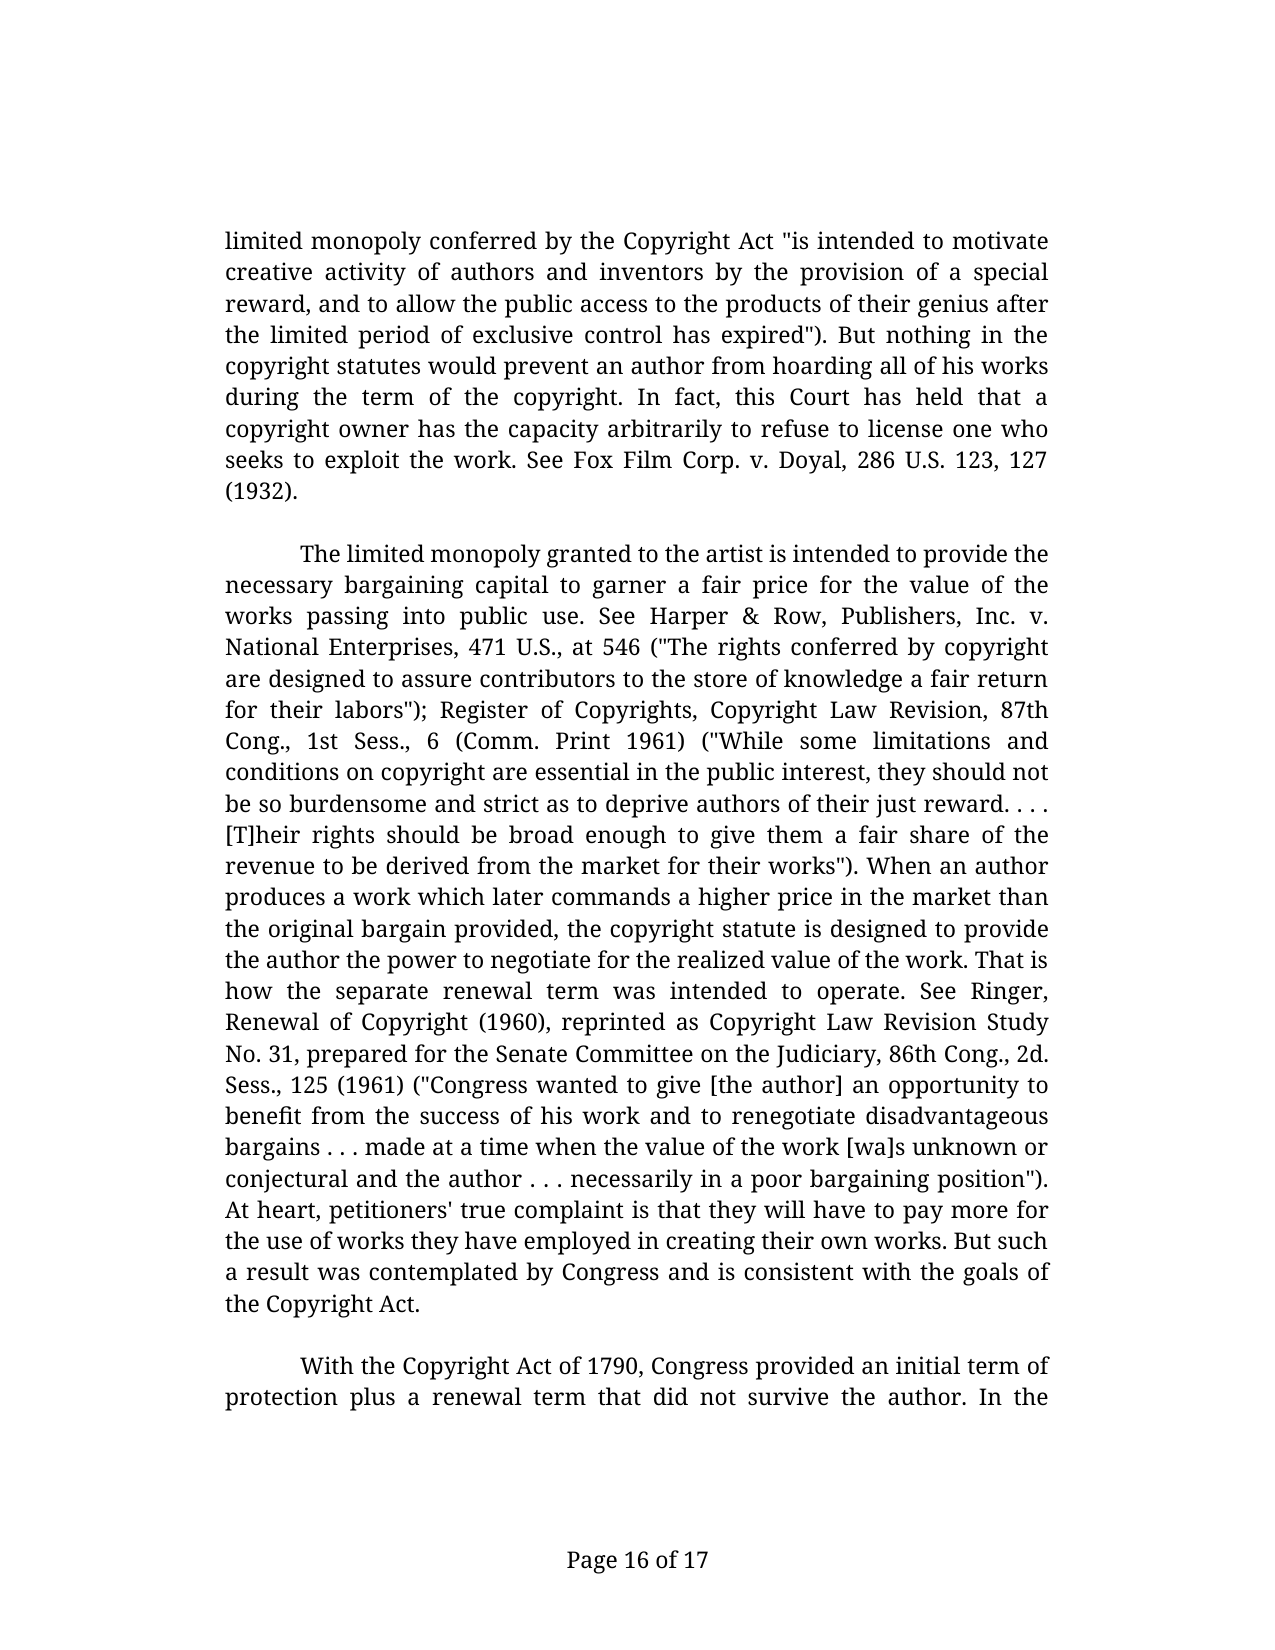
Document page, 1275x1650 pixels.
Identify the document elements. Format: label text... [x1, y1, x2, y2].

text The limited monopoly granted to the artist is intended to provide the necessary bargaining capital to garner a fair price for the value of the works passing into public use. See Harper & Row, Publishers, Inc. v. National Enterprises, 471 U.S., at 546 ("The rights conferred by copyright are designed to assure contributors to the store of knowledge a fair return for their labors"); Register of Copyrights, Copyright Law Revision, 87th Cong., 1st Sess., 6 (Comm. Print 1961) ("While some limitations and conditions on copyright are essential in the public interest, they should not be so burdensome and strict as to deprive authors of their just reward. . . . [T]heir rights should be broad enough to give them a fair share of the revenue to be derived from the market for their works"). When an author produces a work which later commands a higher price in the market than the original bargain provided, the copyright statute is designed to provide the author the power to negotiate for the realized value of the work. That is how the separate renewal term was intended to operate. See Ringer, Renewal of Copyright (1960), reprinted as Copyright Law Revision Study No. 31, prepared for the Senate Committee on the Judiciary, 86th Cong., 2d. Sess., 125 (1961) ("Congress wanted to give [the author] an opportunity to benefit from the success of his work and to renegotiate disadvantageous bargains . . . made at a time when the value of the work [wa]s unknown or conjectural and the author . . . necessarily in a poor bargaining position"). At heart, petitioners' true complaint is that they will have to pay more for the use of works they have employed in creating their own works. But such a result was contemplated by Congress and is consistent with the goals of the Copyright Act. [225, 537, 1050, 1319]
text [225, 1350, 1050, 1412]
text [225, 225, 1050, 506]
